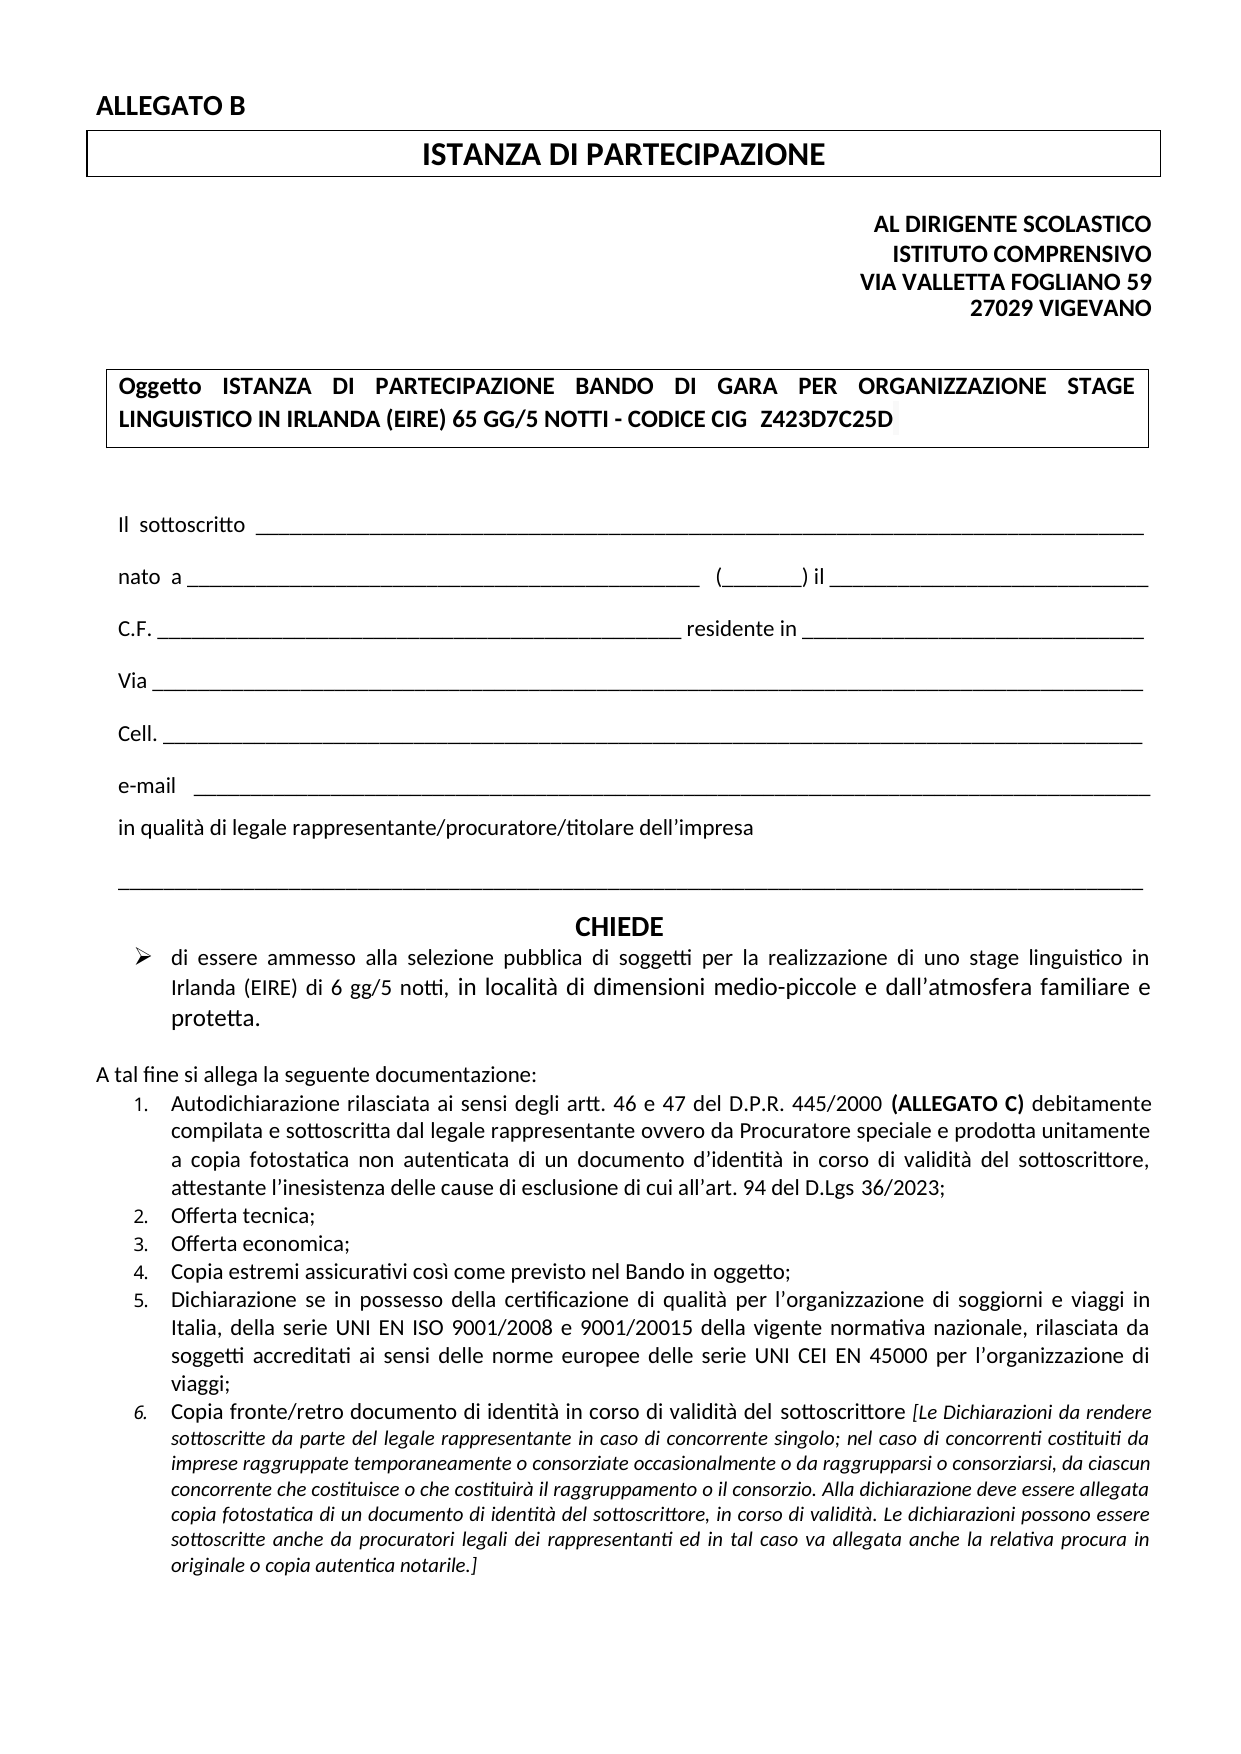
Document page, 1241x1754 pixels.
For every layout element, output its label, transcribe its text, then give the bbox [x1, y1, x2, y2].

list di essere ammesso alla selezione pubblica di soggetti per la realizzazione di uno stage linguistico in Irlanda (EIRE) di 6 gg/5 notti, in località di dimensioni medio-piccole e dall’atmosfera familiare e protetta. [133, 943, 1152, 1033]
text ALLEGATO B [96, 87, 1152, 122]
text C.F. ______________________________________________ residente in ______________________________ [118, 614, 1152, 642]
text Il sottoscritto ______________________________________________________________________________ [118, 510, 1152, 538]
subtitle CHIEDE [575, 908, 1152, 943]
text nato a _____________________________________________ (_______) il ____________________________ [118, 562, 1152, 590]
list Dichiarazione se in possesso della certificazione di qualità per l’organizzazione di soggiorni e viaggi in Italia, della serie UNI EN ISO 9001/2008 e 9001/20015 della vigente normativa nazionale, rilasciata da soggetti accreditati ai sensi delle norme europee delle serie UNI CEI EN 45000 per l’organizzazione di viaggi; [133, 1285, 1152, 1397]
list Offerta tecnica; [133, 1201, 1152, 1229]
text Via _______________________________________________________________________________________ [118, 667, 1152, 694]
text 27029 VIGEVANO [96, 295, 1152, 321]
text e-mail ____________________________________________________________________________________ in qualità di legale rappresentante/procuratore/titolare dell’impresa [118, 771, 1152, 841]
text ISTITUTO COMPRENSIVO [824, 238, 1152, 269]
text AL DIRIGENTE SCOLASTICO [824, 208, 1152, 238]
list Autodichiarazione rilasciata ai sensi degli artt. 46 e 47 del D.P.R. 445/2000 (ALLEGATO C) debitamente compilata e sottoscritta dal legale rappresentante ovvero da Procuratore speciale e prodotta unitamente a copia fotostatica non autenticata di un documento d’identità in corso di validità del sottoscrittore, attestante l’inesistenza delle cause di esclusione di cui all’art. 94 del D.Lgs 36/2023; [133, 1089, 1152, 1201]
text ISTANZA DI PARTECIPAZIONE [88, 131, 1160, 176]
text VIA VALLETTA FOGLIANO 59 [96, 269, 1152, 295]
list Offerta economica; [133, 1229, 1152, 1257]
list Copia estremi assicurativi così come previsto nel Bando in oggetto; [133, 1257, 1152, 1285]
text __________________________________________________________________________________________ [118, 865, 1152, 893]
list Copia fronte/retro documento di identità in corso di validità del sottoscrittore [Le Dichiarazioni da rendere sottoscritte da parte del legale rappresentante in caso di concorrente singolo; nel caso di concorrenti costituiti da imprese raggruppate temporaneamente o consorziate occasionalmente o da raggrupparsi o consorziarsi, da ciascun concorrente che costituisce o che costituirà il raggruppamento o il consorzio. Alla dichiarazione deve essere allegata copia fotostatica di un documento di identità del sottoscrittore, in corso di validità. Le dichiarazioni possono essere sottoscritte anche da procuratori legali dei rappresentanti ed in tal caso va allegata anche la relativa procura in originale o copia autentica notarile.] [133, 1397, 1152, 1577]
text Cell. ______________________________________________________________________________________ [118, 719, 1152, 747]
text A tal fine si allega la seguente documentazione: [96, 1061, 1152, 1089]
